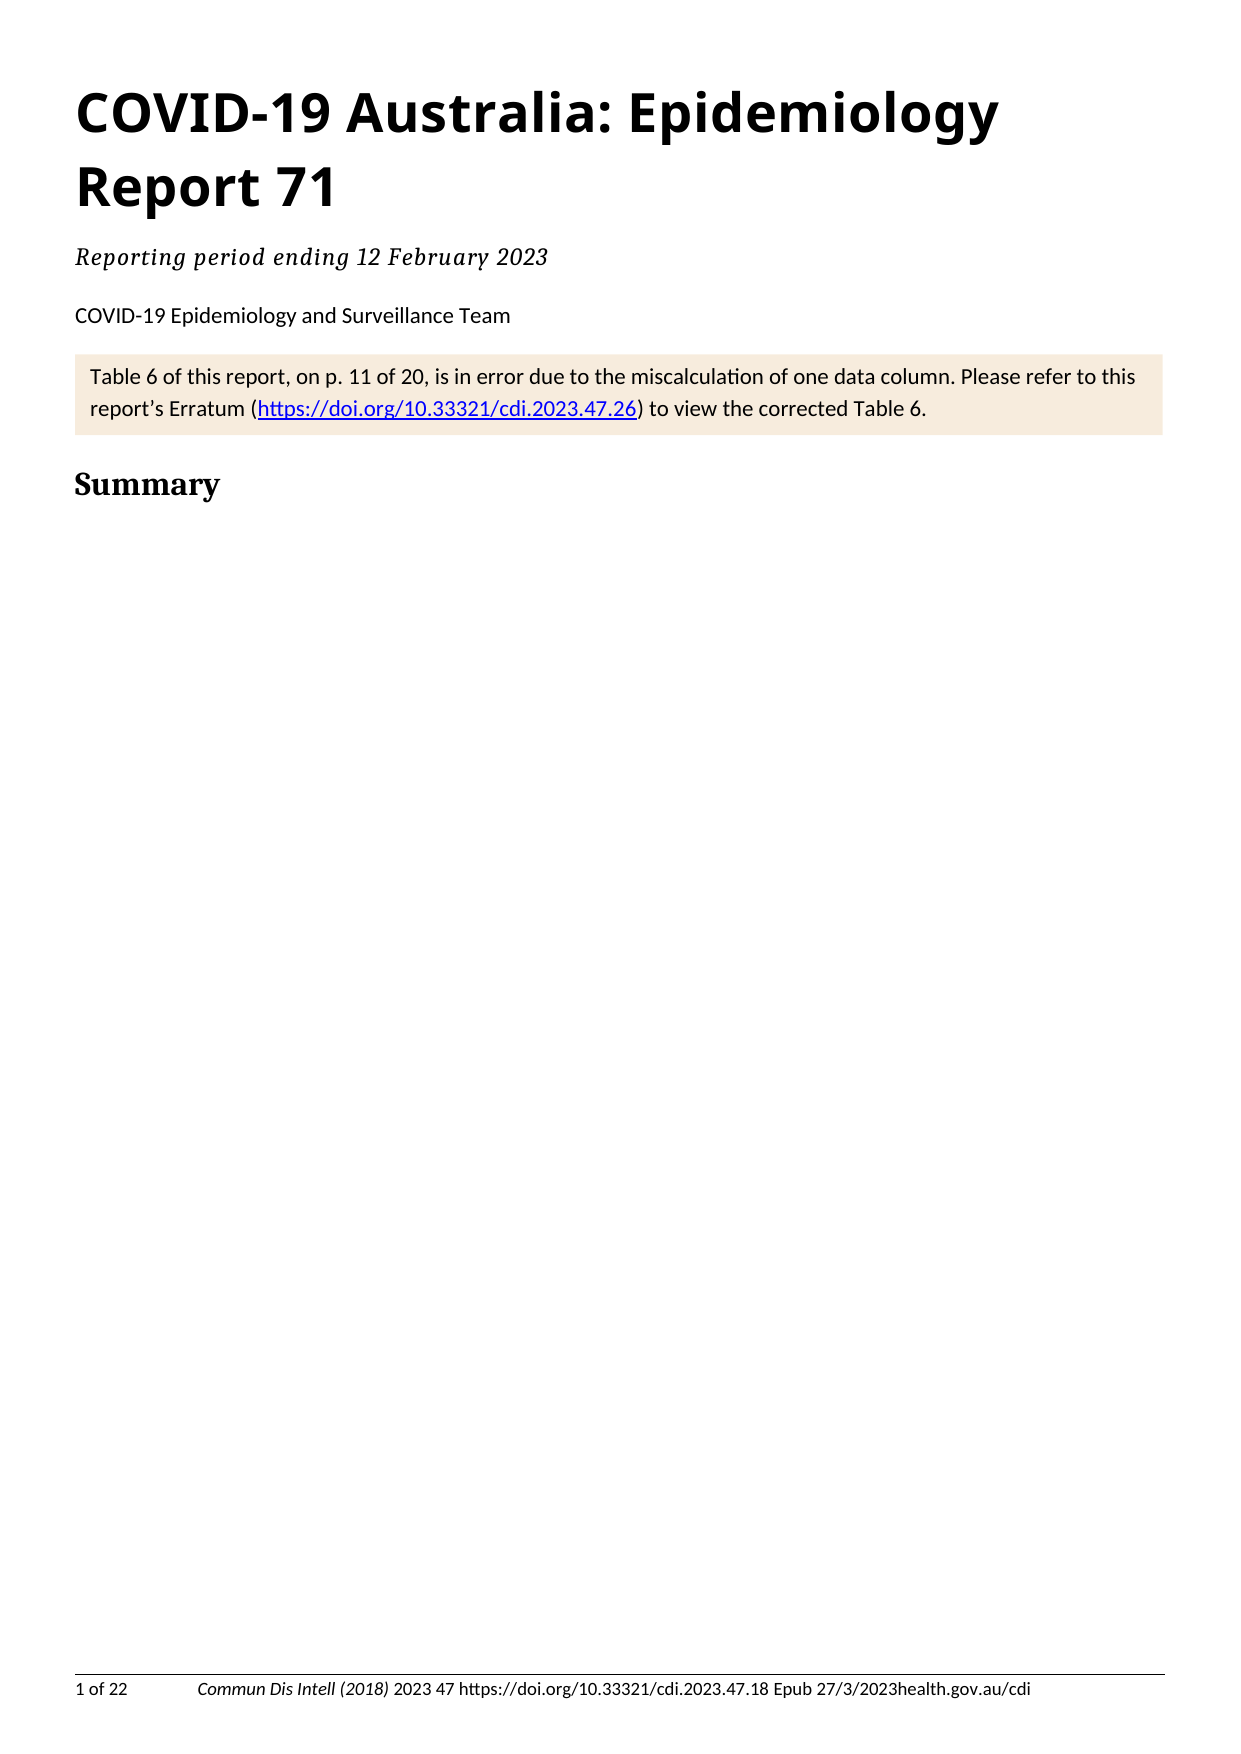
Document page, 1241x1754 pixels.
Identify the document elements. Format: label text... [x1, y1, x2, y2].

title COVID-19 Australia: Epidemiology Report 71 [75, 75, 1165, 222]
subtitle Summary [75, 465, 1165, 547]
text COVID-19 Epidemiology and Surveillance Team [75, 301, 1165, 329]
subtitle Reporting period ending 12 February 2023 [75, 243, 1165, 272]
